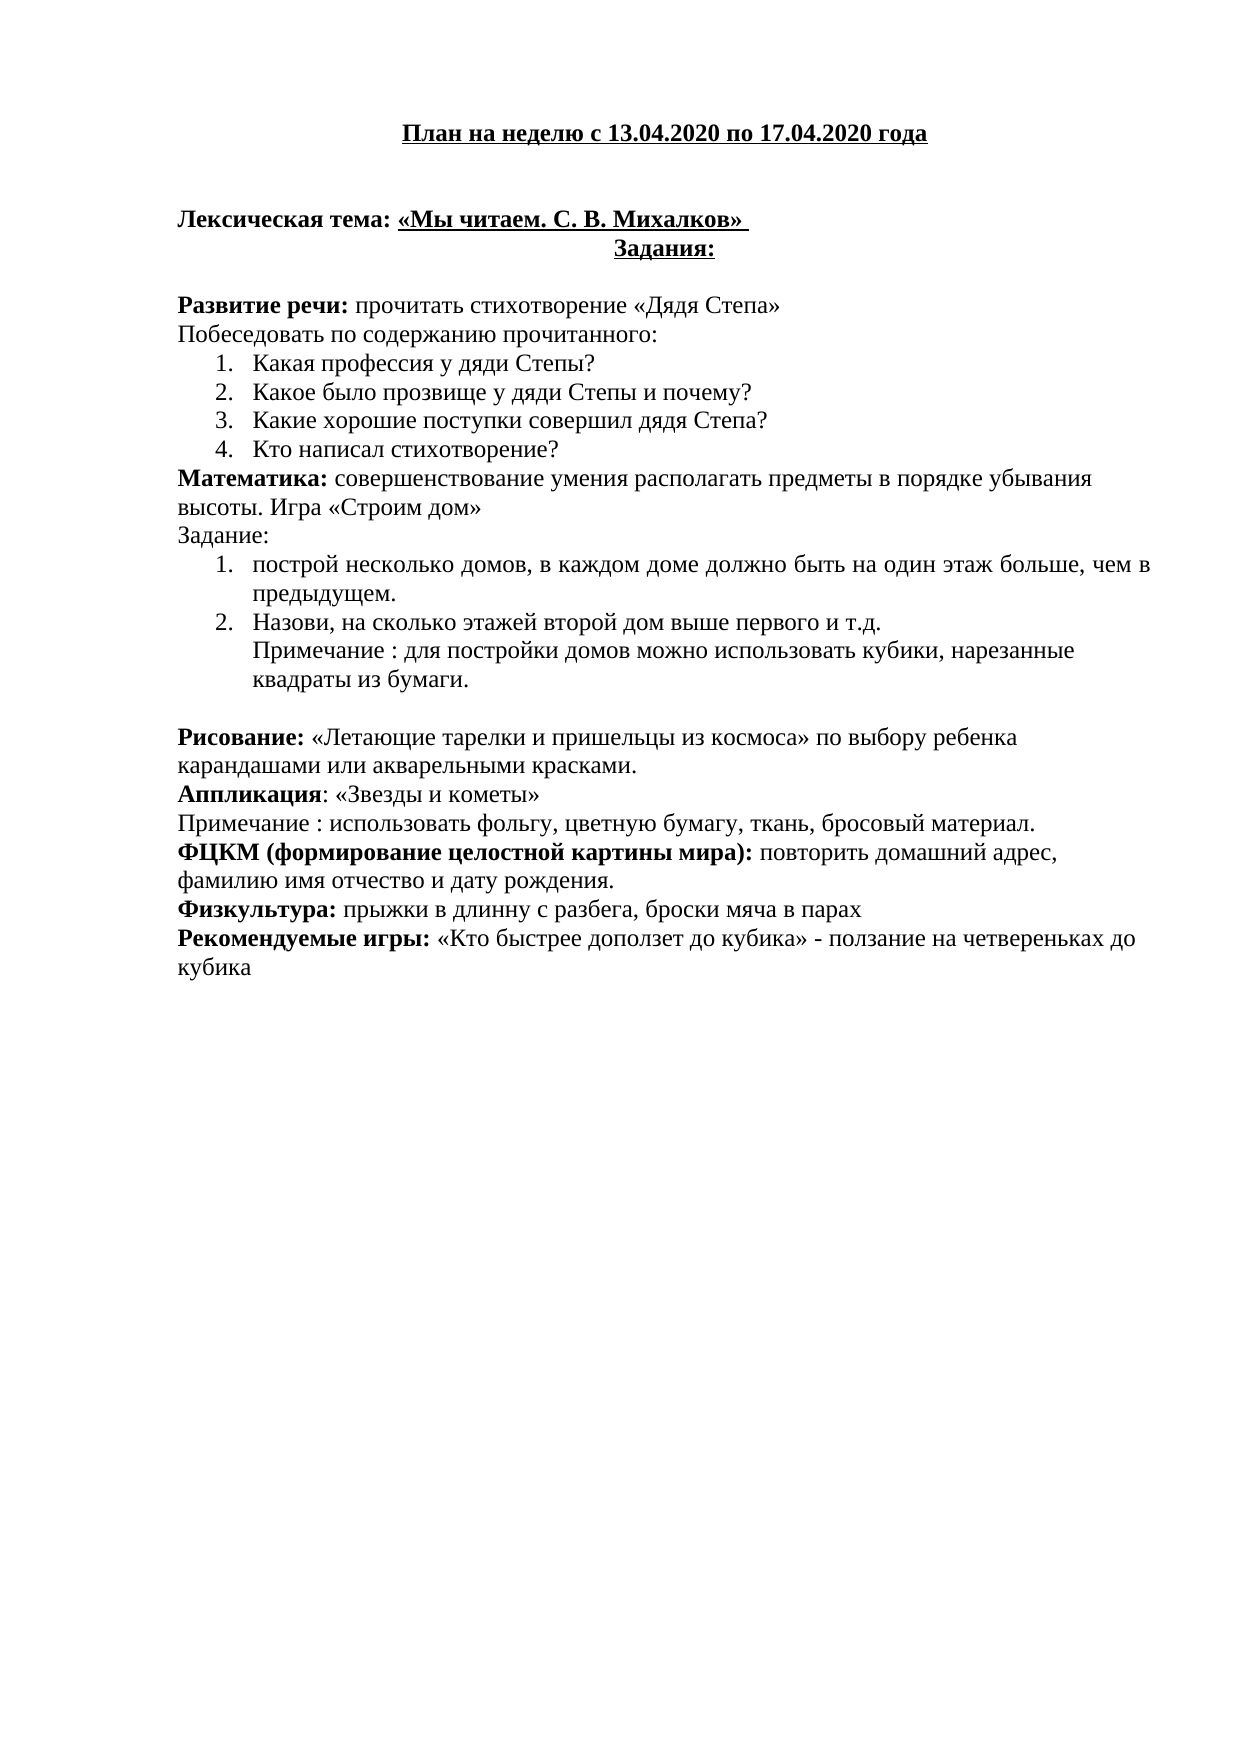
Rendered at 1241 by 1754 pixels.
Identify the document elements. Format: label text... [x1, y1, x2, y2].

text ФЦКМ (формирование целостной картины мира): повторить домашний адрес, фамилию имя отчество и дату рождения. [177, 837, 1152, 894]
list Кто написал стихотворение? [215, 434, 1152, 463]
list Назови, на сколько этажей второй дом выше первого и т.д. [215, 607, 1152, 636]
text Лексическая тема: «Мы читаем. С. В. Михалков» [177, 204, 1152, 233]
text Примечание : для постройки домов можно использовать кубики, нарезанные квадраты из бумаги. [252, 636, 1152, 693]
text Математика: совершенствование умения располагать предметы в порядке убывания высоты. Игра «Строим дом» [177, 463, 1152, 521]
text Задания: [177, 233, 1152, 262]
text Развитие речи: прочитать стихотворение «Дядя Степа» [177, 291, 1152, 319]
list Какая профессия у дяди Степы? [215, 348, 1152, 377]
text Побеседовать по содержанию прочитанного: [177, 319, 1152, 348]
list Какие хорошие поступки совершил дядя Степа? [215, 406, 1152, 434]
text Физкультура: прыжки в длинну с разбега, броски мяча в парах [177, 894, 1152, 923]
text Примечание : использовать фольгу, цветную бумагу, ткань, бросовый материал. [177, 808, 1152, 837]
text Задание: [177, 521, 1152, 549]
list Какое было прозвище у дяди Степы и почему? [215, 377, 1152, 406]
text План на неделю с 13.04.2020 по 17.04.2020 года [177, 118, 1152, 147]
text Рекомендуемые игры: «Кто быстрее доползет до кубика» - ползание на четвереньках до кубика [177, 923, 1152, 981]
text Рисование: «Летающие тарелки и пришельцы из космоса» по выбору ребенка карандашами или акварельными красками. [177, 722, 1152, 779]
list построй несколько домов, в каждом доме должно быть на один этаж больше, чем в предыдущем. [215, 549, 1152, 607]
text Аппликация: «Звезды и кометы» [177, 779, 1152, 808]
